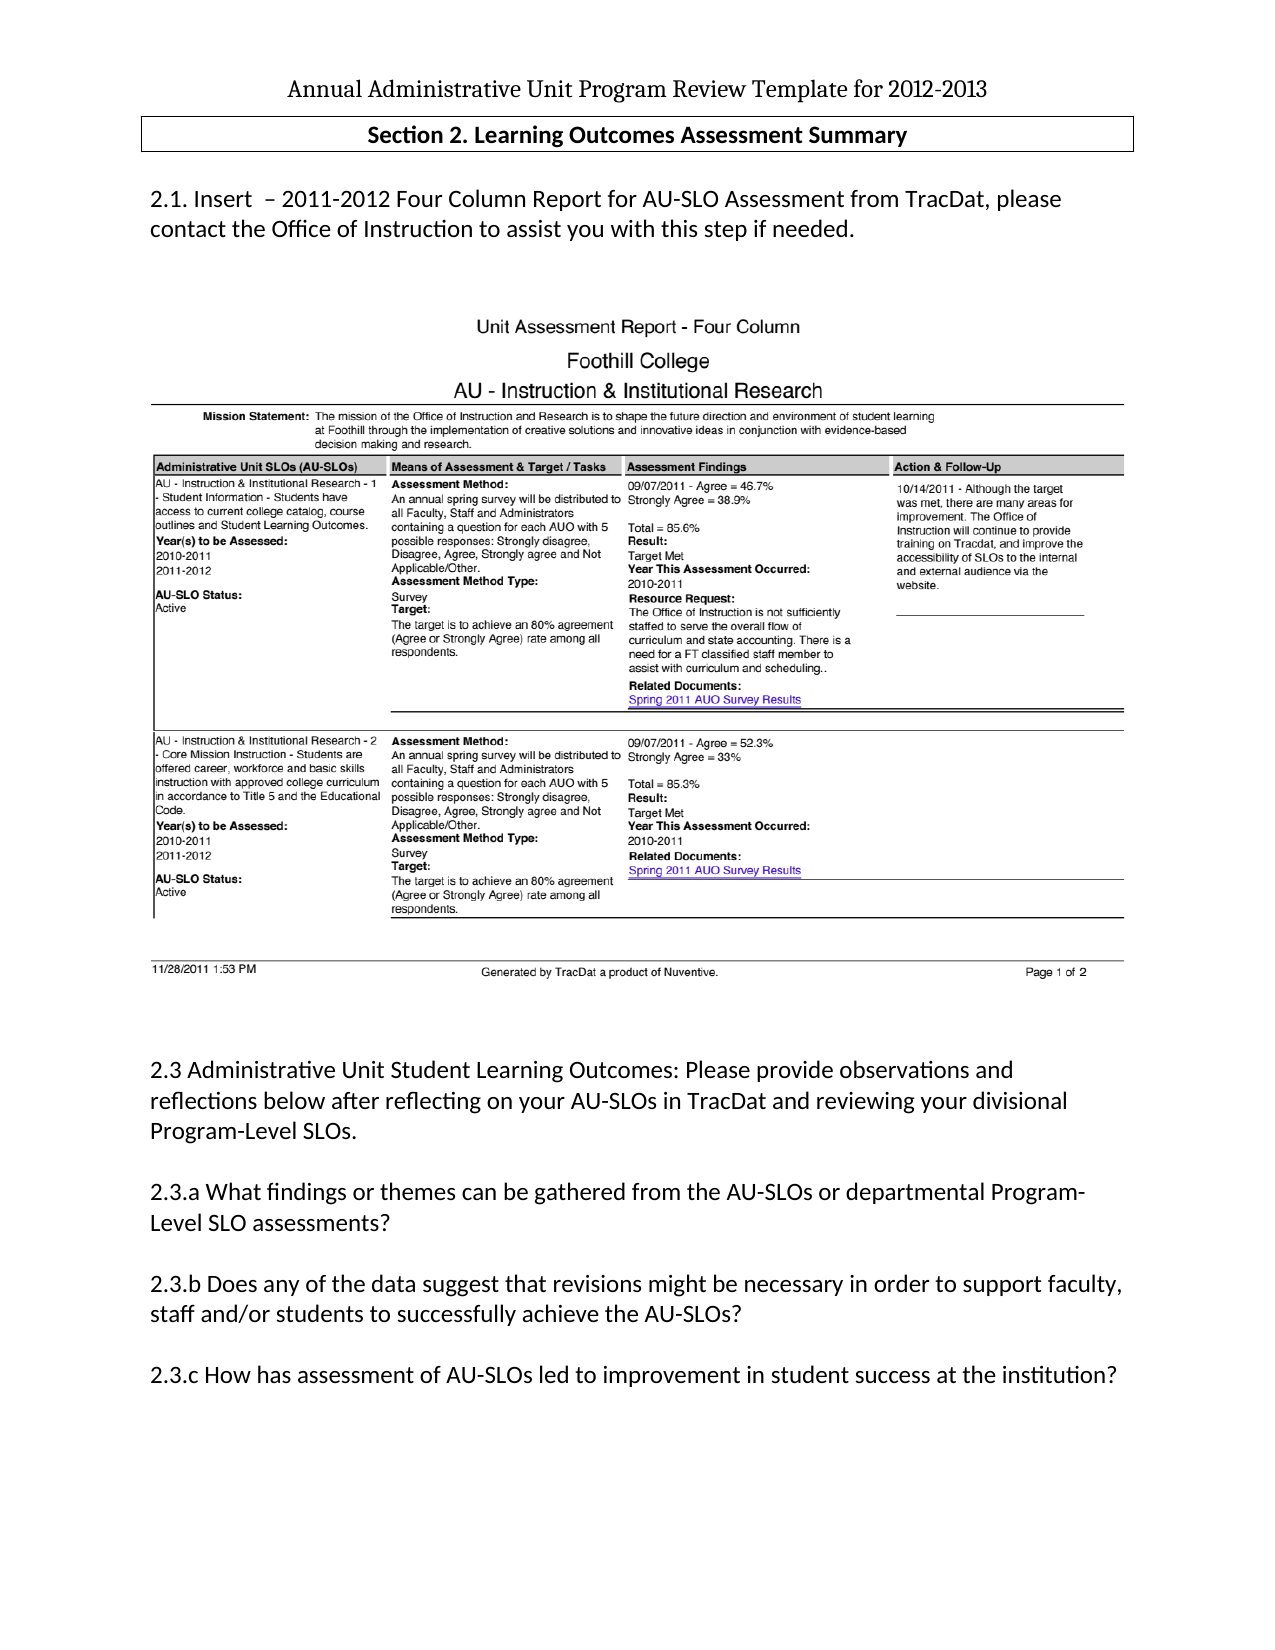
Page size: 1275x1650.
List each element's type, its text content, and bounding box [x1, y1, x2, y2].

text Section 2. Learning Outcomes Assessment Summary [142, 117, 1133, 151]
text 2.3.c How has assessment of AU-SLOs led to improvement in student success at the institution? [150, 1359, 1125, 1390]
text 2.3.a What findings or themes can be gathered from the AU-SLOs or departmental Program-Level SLO assessments? [150, 1176, 1125, 1237]
text 2.1. Insert – 2011-2012 Four Column Report for AU-SLO Assessment from TracDat, please contact the Office of Instruction to assist you with this step if needed. [150, 183, 1125, 244]
text 2.3.b Does any of the data suggest that revisions might be necessary in order to support faculty, staff and/or students to successfully achieve the AU-SLOs? [150, 1268, 1125, 1329]
text 2.3 Administrative Unit Student Learning Outcomes: Please provide observations and reflections below after reflecting on your AU-SLOs in TracDat and reviewing your divisional Program-Level SLOs. [150, 1054, 1125, 1146]
